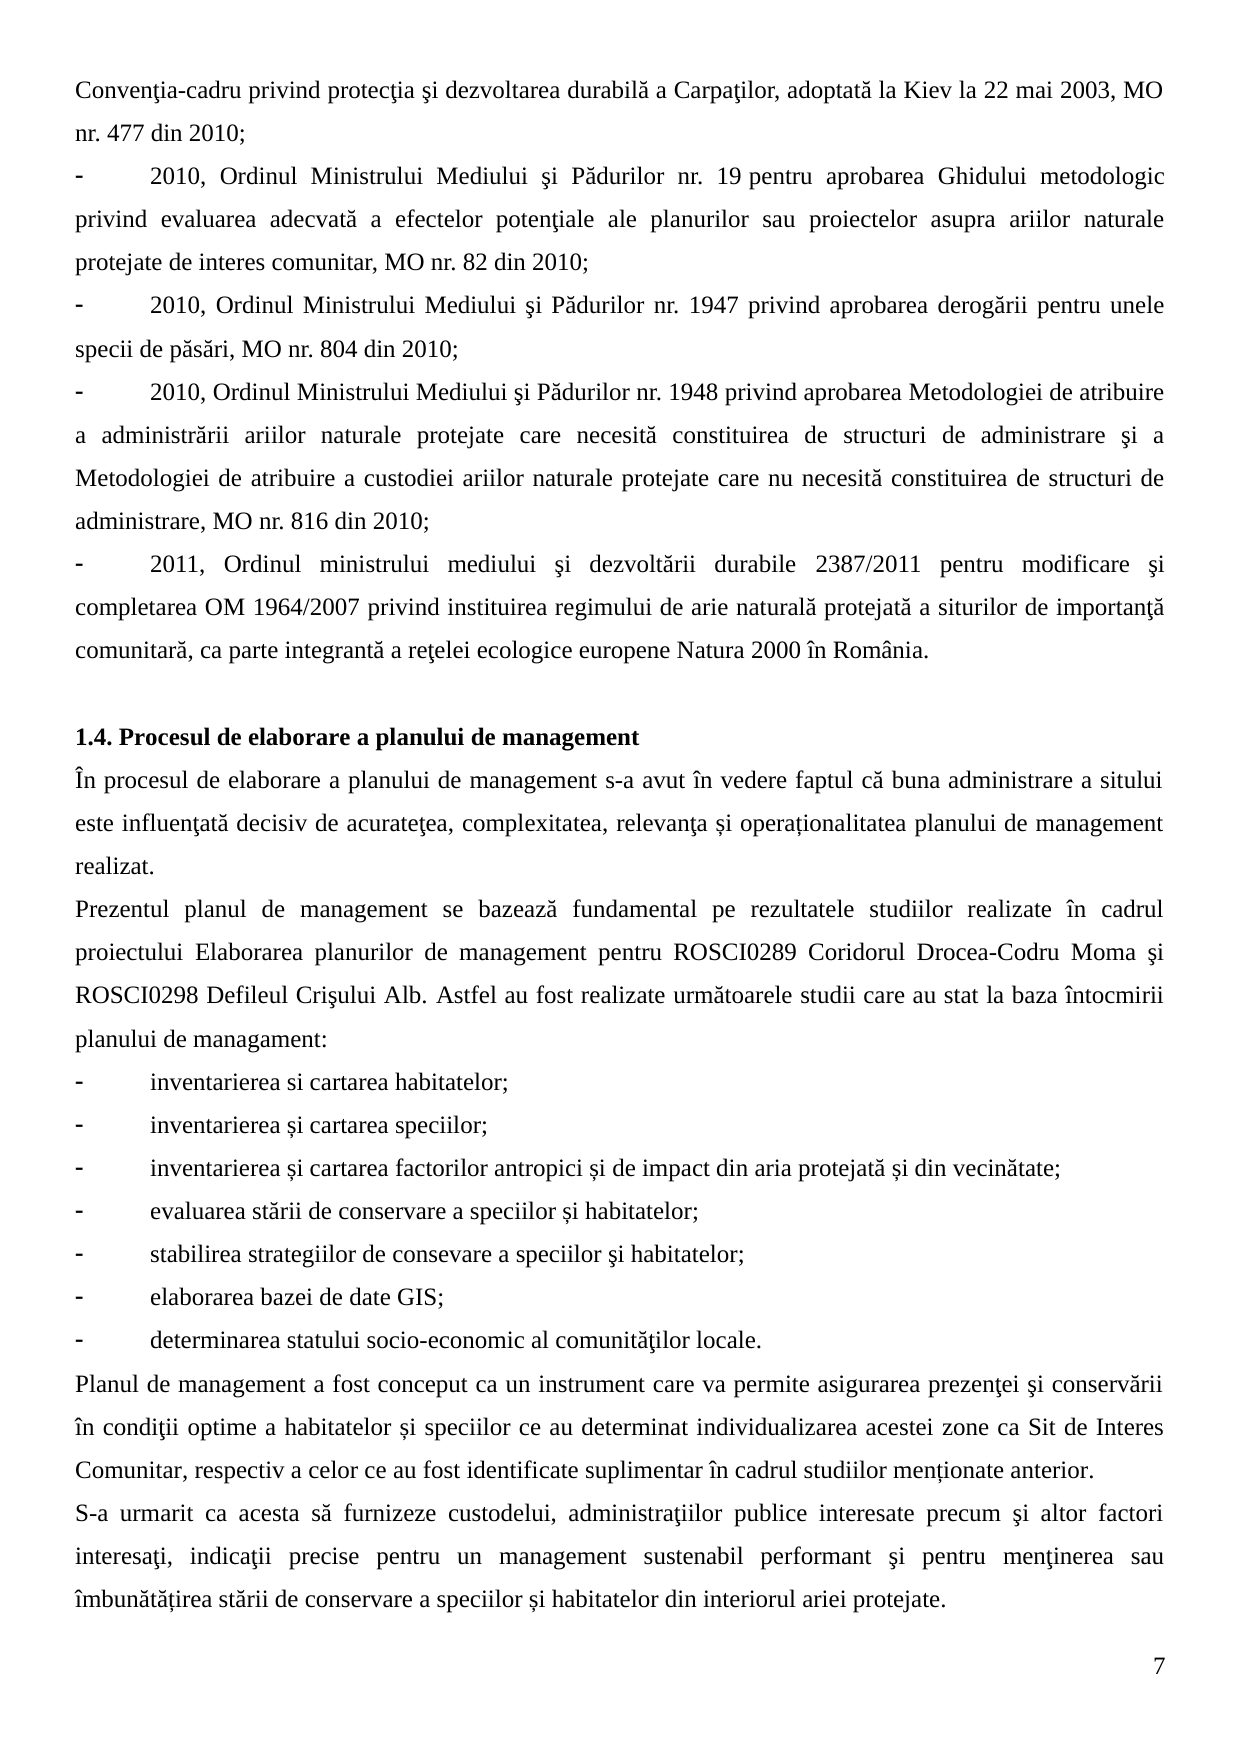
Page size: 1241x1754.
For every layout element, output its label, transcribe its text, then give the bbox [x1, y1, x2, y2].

list inventarierea și cartarea factorilor antropici și de impact din aria protejată și din vecinătate; [75, 1153, 1165, 1182]
list inventarierea si cartarea habitatelor; [75, 1067, 1165, 1096]
list 2010, Ordinul Ministrului Mediului şi Pădurilor nr. 19 pentru aprobarea Ghidului metodologic privind evaluarea adecvată a efectelor potenţiale ale planurilor sau proiectelor asupra ariilor naturale protejate de interes comunitar, MO nr. 82 din 2010; [75, 161, 1165, 276]
text Prezentul planul de management se bazează fundamental pe rezultatele studiilor realizate în cadrul proiectului Elaborarea planurilor de management pentru ROSCI0289 Coridorul Drocea-Codru Moma şi ROSCI0298 Defileul Crişului Alb. Astfel au fost realizate următoarele studii care au stat la baza întocmirii planului de managament: [75, 894, 1165, 1052]
list evaluarea stării de conservare a speciilor și habitatelor; [75, 1196, 1165, 1225]
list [75, 75, 1165, 147]
text Planul de management a fost conceput ca un instrument care va permite asigurarea prezenţei şi conservării în condiţii optime a habitatelor și speciilor ce au determinat individualizarea acestei zone ca Sit de Interes Comunitar, respectiv a celor ce au fost identificate suplimentar în cadrul studiilor menționate anterior. [75, 1369, 1165, 1484]
list elaborarea bazei de date GIS; [75, 1282, 1165, 1311]
list 2011, Ordinul ministrului mediului şi dezvoltării durabile 2387/2011 pentru modificare şi completarea OM 1964/2007 privind instituirea regimului de arie naturală protejată a siturilor de importanţă comunitară, ca parte integrantă a reţelei ecologice europene Natura 2000 în România. [75, 549, 1165, 664]
text În procesul de elaborare a planului de management s-a avut în vedere faptul că buna administrare a sitului este influenţată decisiv de acurateţea, complexitatea, relevanţa și operaționalitatea planului de management realizat. [75, 765, 1165, 880]
list inventarierea și cartarea speciilor; [75, 1110, 1165, 1139]
list 2010, Ordinul Ministrului Mediului şi Pădurilor nr. 1948 privind aprobarea Metodologiei de atribuire a administrării ariilor naturale protejate care necesită constituirea de structuri de administrare şi a Metodologiei de atribuire a custodiei ariilor naturale protejate care nu necesită constituirea de structuri de administrare, MO nr. 816 din 2010; [75, 377, 1165, 535]
list stabilirea strategiilor de consevare a speciilor şi habitatelor; [75, 1239, 1165, 1268]
list determinarea statului socio-economic al comunităţilor locale. [75, 1326, 1165, 1354]
text S-a urmarit ca acesta să furnizeze custodelui, administraţiilor publice interesate precum şi altor factori interesaţi, indicaţii precise pentru un management sustenabil performant şi pentru menţinerea sau îmbunătățirea stării de conservare a speciilor și habitatelor din interiorul ariei protejate. [75, 1498, 1165, 1613]
list 2010, Ordinul Ministrului Mediului şi Pădurilor nr. 1947 privind aprobarea derogării pentru unele specii de păsări, MO nr. 804 din 2010; [75, 291, 1165, 362]
subtitle 1.4. Procesul de elaborare a planului de management [75, 722, 1165, 751]
